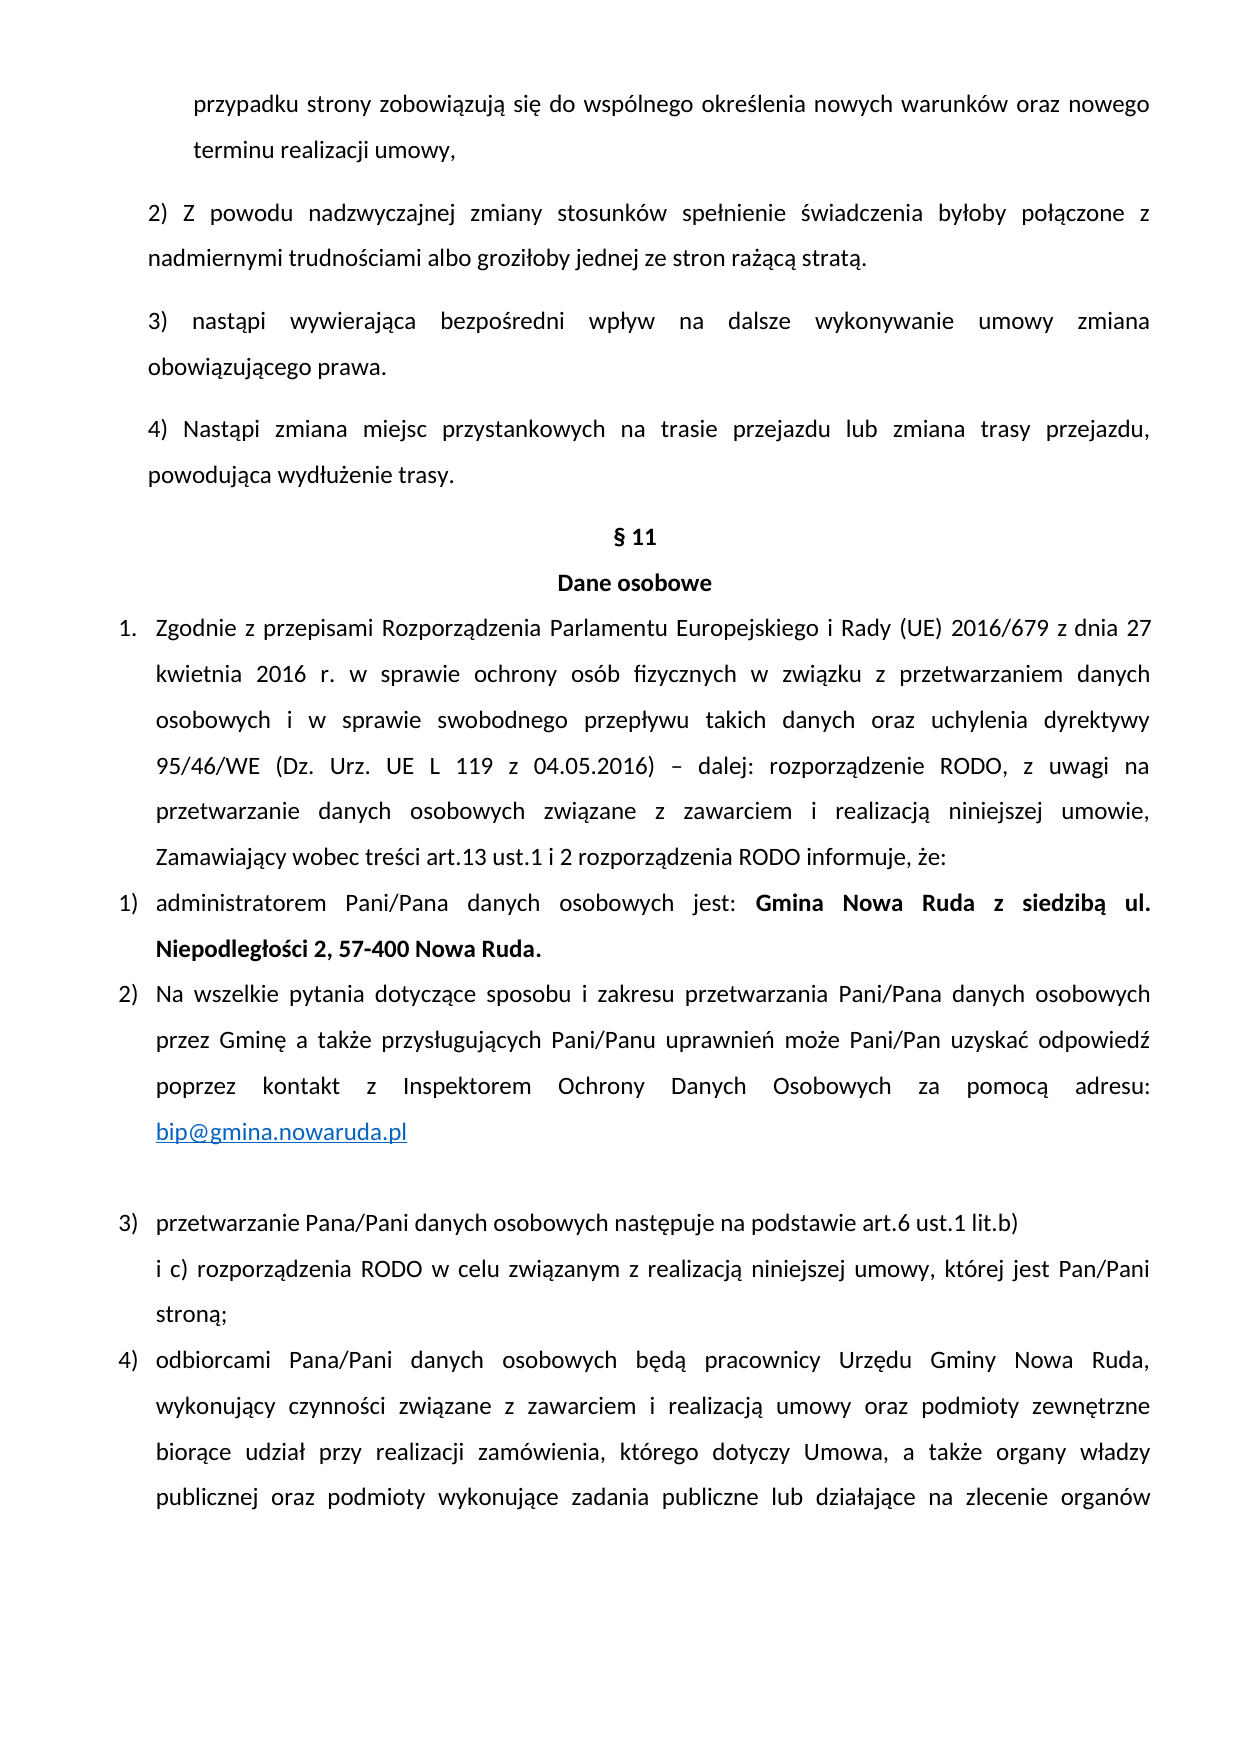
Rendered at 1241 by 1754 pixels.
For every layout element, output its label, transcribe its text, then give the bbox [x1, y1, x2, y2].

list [118, 1344, 1152, 1512]
text 4) Nastąpi zmiana miejsc przystankowych na trasie przejazdu lub zmiana trasy przejazdu, powodująca wydłużenie trasy. [148, 413, 1152, 489]
text 2) Z powodu nadzwyczajnej zmiany stosunków spełnienie świadczenia byłoby połączone z nadmiernymi trudnościami albo groziłoby jednej ze stron rażącą stratą. [148, 197, 1152, 273]
text 3) nastąpi wywierająca bezpośredni wpływ na dalsze wykonywanie umowy zmiana obowiązującego prawa. [148, 305, 1152, 381]
list Na wszelkie pytania dotyczące sposobu i zakresu przetwarzania Pani/Pana danych osobowych przez Gminę a także przysługujących Pani/Panu uprawnień może Pani/Pan uzyskać odpowiedź poprzez kontakt z Inspektorem Ochrony Danych Osobowych za pomocą adresu: bip@gmina.nowaruda.pl [118, 978, 1152, 1146]
text Dane osobowe [118, 567, 1152, 597]
list przetwarzanie Pana/Pani danych osobowych następuje na podstawie art.6 ust.1 lit.b) i c) rozporządzenia RODO w celu związanym z realizacją niniejszej umowy, której jest Pan/Pani stroną; [118, 1207, 1152, 1329]
list Zgodnie z przepisami Rozporządzenia Parlamentu Europejskiego i Rady (UE) 2016/679 z dnia 27 kwietnia 2016 r. w sprawie ochrony osób fizycznych w związku z przetwarzaniem danych osobowych i w sprawie swobodnego przepływu takich danych oraz uchylenia dyrektywy 95/46/WE (Dz. Urz. UE L 119 z 04.05.2016) – dalej: rozporządzenie RODO, z uwagi na przetwarzanie danych osobowych związane z zawarciem i realizacją niniejszej umowie, Zamawiający wobec treści art.13 ust.1 i 2 rozporządzenia RODO informuje, że: [118, 613, 1152, 872]
list administratorem Pani/Pana danych osobowych jest: Gmina Nowa Ruda z siedzibą ul. Niepodległości 2, 57-400 Nowa Ruda. [118, 887, 1152, 963]
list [156, 89, 1152, 165]
text § 11 [118, 521, 1152, 552]
